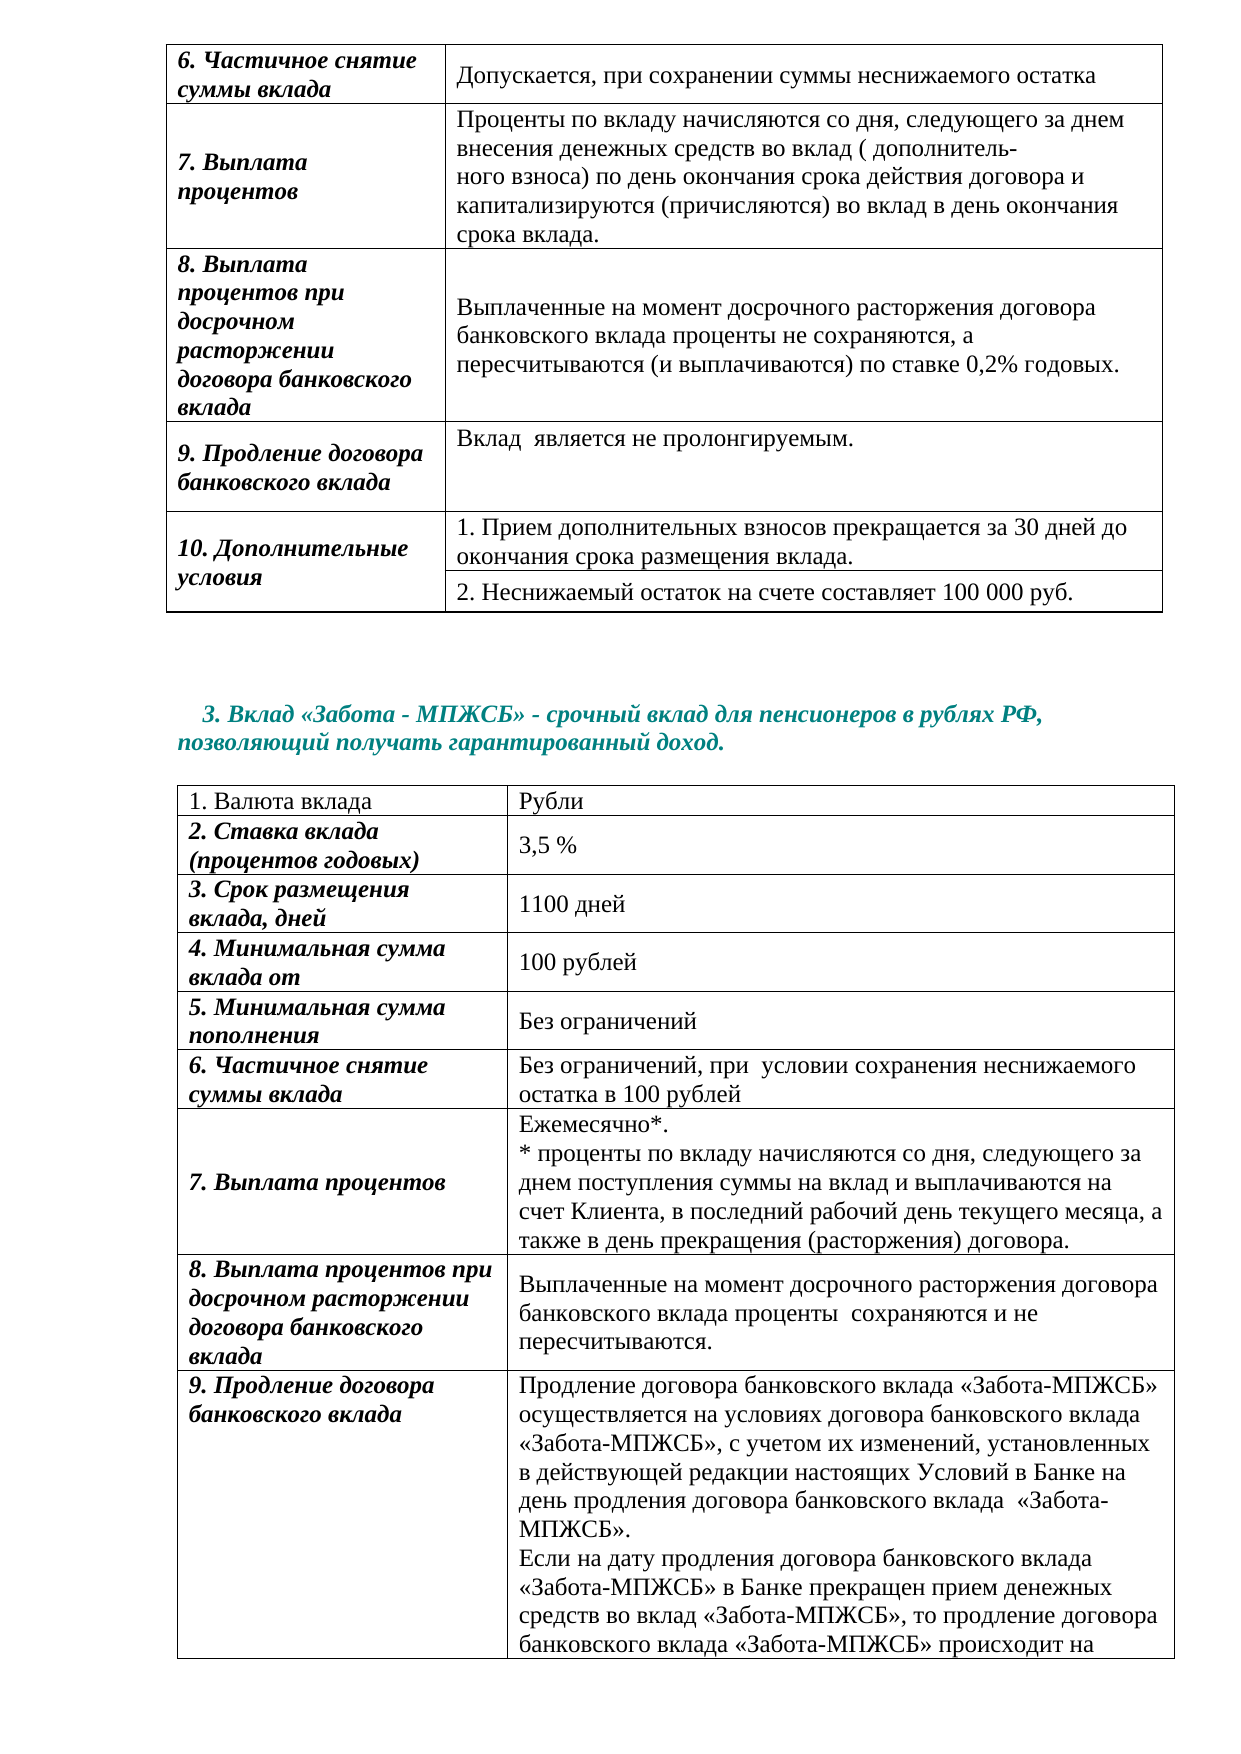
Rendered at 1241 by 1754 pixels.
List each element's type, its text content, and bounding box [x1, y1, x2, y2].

table_cell 3,5 % [508, 816, 1174, 873]
table_header 1. Валюта вклада [178, 786, 507, 815]
table_cell 8. Выплата процентов при досрочном расторжении договора банковского вклада [178, 1255, 507, 1369]
table_cell 9. Продление договора банковского вклада [167, 422, 445, 511]
table_cell 100 рублей [508, 933, 1174, 991]
table_cell Проценты по вкладу начисляются со дня, следующего за днем внесения денежных средств во вклад ( дополнитель- ного взноса) по день окончания срока действия договора и капитализируются (причисляются) во вклад в день окончания срока вклада. [446, 104, 1162, 248]
table_cell 6. Частичное снятие суммы вклада [167, 45, 445, 103]
table_cell Продление договора банковского вклада «Забота-МПЖСБ» осуществляется на условиях договора банковского вклада «Забота-МПЖСБ», с учетом их изменений, установленных в действующей редакции настоящих Условий в Банке на день продления договора банковского вклада «Забота-МПЖСБ». Если на дату продления договора банковского вклада «Забота-МПЖСБ» в Банке прекращен прием денежных средств во вклад «Забота-МПЖСБ», то продление договора банковского вклада «Забота-МПЖСБ» происходит на условиях вклада до востребования. [508, 1371, 1174, 1658]
table_cell 7. Выплата процентов [167, 104, 445, 248]
table_cell 8. Выплата процентов при досрочном расторжении договора банковского вклада [167, 249, 445, 421]
text позволяющий получать гарантированный доход. [177, 727, 1152, 756]
table_cell 2. Неснижаемый остаток на счете составляет 100 000 руб. [446, 571, 1162, 611]
table_cell Выплаченные на момент досрочного расторжения договора банковского вклада проценты сохраняются и не пересчитываются. [508, 1255, 1174, 1369]
table_header Рубли [508, 786, 1174, 815]
table_cell 7. Выплата процентов [178, 1109, 507, 1253]
table_cell 10. Дополнительные условия [167, 512, 445, 611]
table_cell Ежемесячно*. [508, 1109, 1174, 1137]
table_cell 5. Минимальная сумма пополнения [178, 992, 507, 1049]
table_cell Выплаченные на момент досрочного расторжения договора банковского вклада проценты не сохраняются, а пересчитываются (и выплачиваются) по ставке 0,2% годовых. [446, 249, 1162, 421]
table_cell 3. Срок размещения вклада, дней [178, 875, 507, 932]
table_cell 6. Частичное снятие суммы вклада [178, 1050, 507, 1108]
table_cell 9. Продление договора банковского вклада [178, 1371, 507, 1658]
table_cell Допускается, при сохранении суммы неснижаемого остатка [446, 45, 1162, 103]
table_cell 4. Минимальная сумма вклада от [178, 933, 507, 991]
table_cell * проценты по вкладу начисляются со дня, следующего за днем поступления суммы на вклад и выплачиваются на счет Клиента, в последний рабочий день текущего месяца, а также в день прекращения (расторжения) договора. [508, 1138, 1174, 1253]
table_cell 2. Ставка вклада (процентов годовых) [178, 816, 507, 873]
text 3. Вклад «Забота - МПЖСБ» - срочный вклад для пенсионеров в рублях РФ, [177, 699, 1152, 727]
table_cell Без ограничений [508, 992, 1174, 1049]
table_cell Вклад является не пролонгируемым. [446, 422, 1162, 511]
table_cell 1100 дней [508, 875, 1174, 932]
table_cell Без ограничений, при условии сохранения неснижаемого остатка в 100 рублей [508, 1050, 1174, 1108]
table_cell 1. Прием дополнительных взносов прекращается за 30 дней до окончания срока размещения вклада. [446, 512, 1162, 569]
